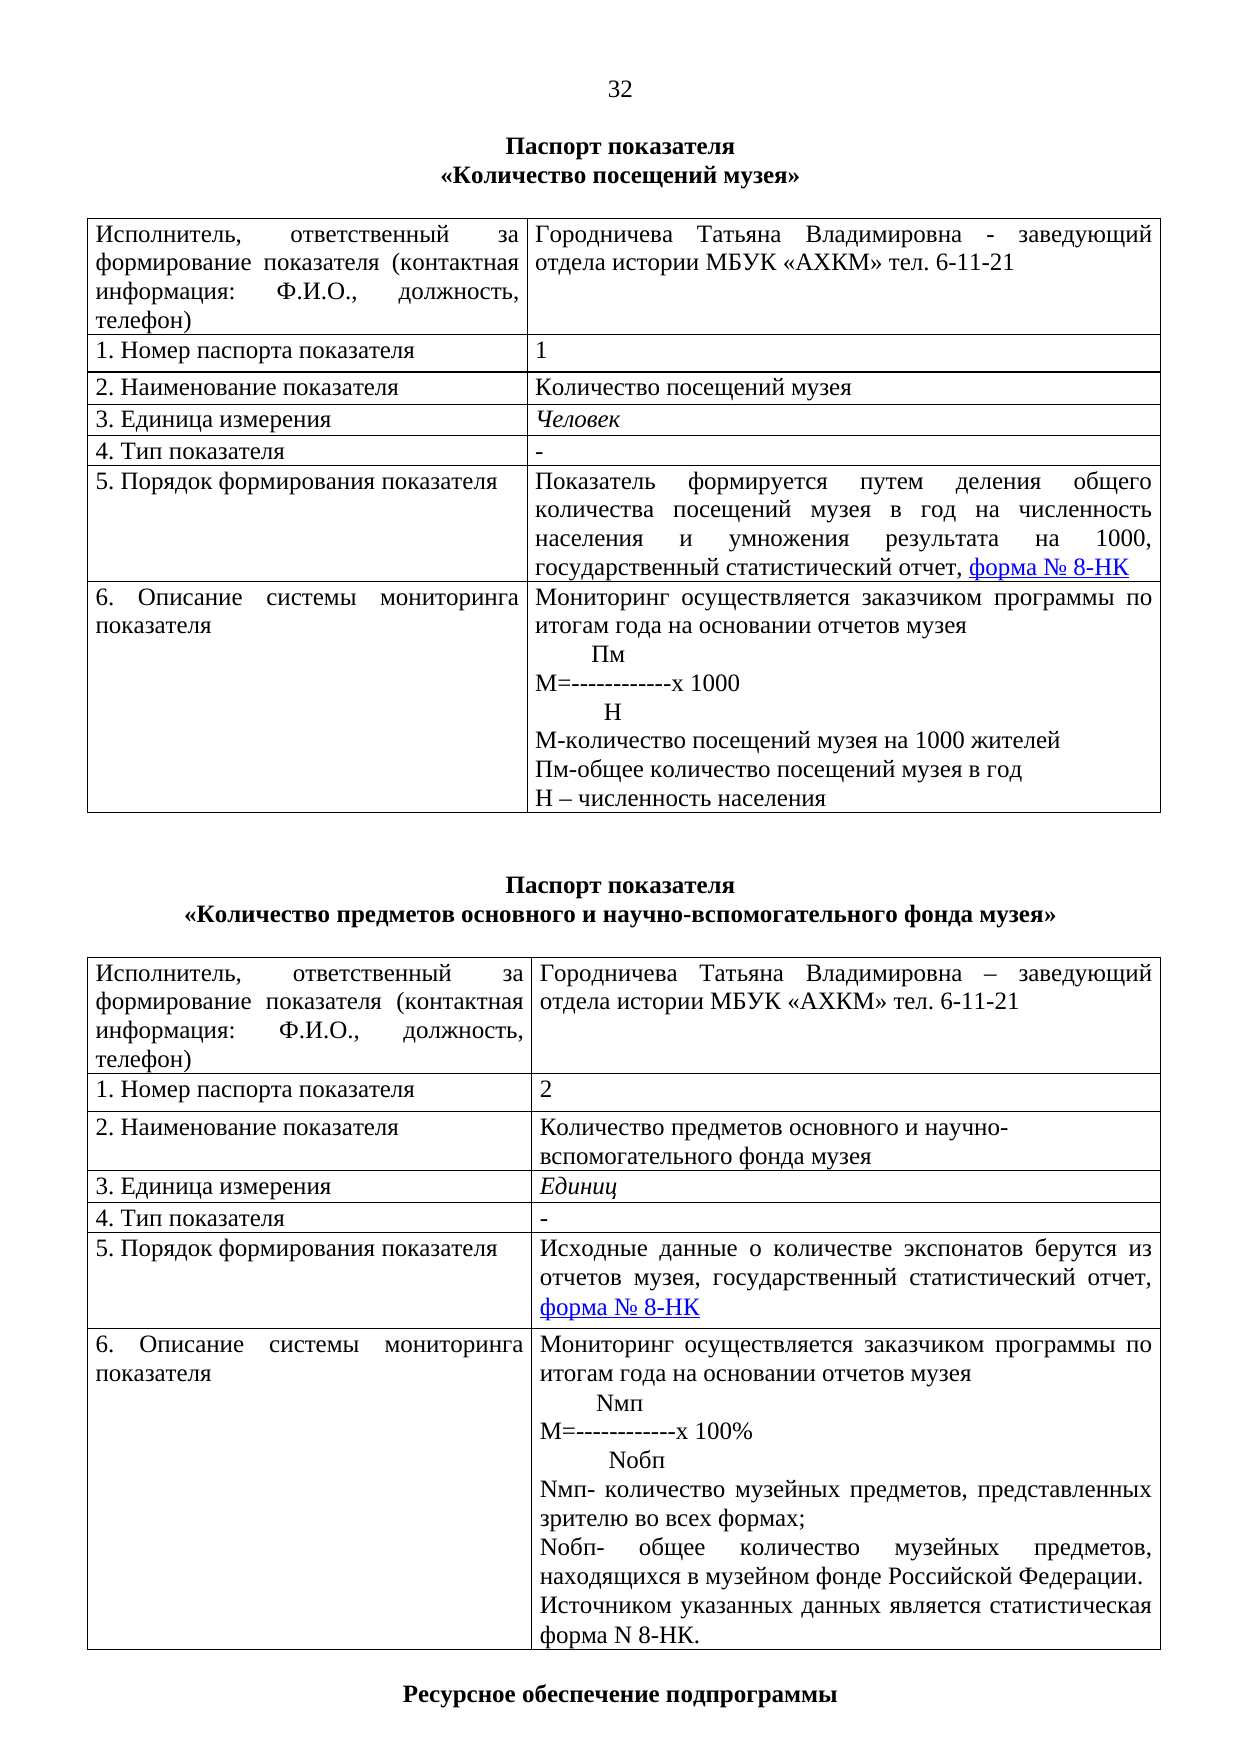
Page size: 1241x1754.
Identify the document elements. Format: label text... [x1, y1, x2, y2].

table_header Городничева Татьяна Владимировна – заведующий отдела истории МБУК «АХКМ» тел. 6-11-21 [532, 958, 1160, 1073]
table_cell 2 [532, 1074, 1160, 1111]
table_cell 1 [528, 335, 1160, 371]
table_cell Мониторинг осуществляется заказчиком программы по итогам года на основании отчетов музея Nмп М=------------х 100% Nобп Nмп- количество музейных предметов, представленных зрителю во всех формах; Nобп- общее количество музейных предметов, находящихся в музейном фонде Российской Федерации. Источником указанных данных является статистическая форма N 8-НК. [532, 1329, 1160, 1649]
table_cell Количество предметов основного и научно-вспомогательного фонда музея [532, 1112, 1160, 1170]
table_cell 2. Наименование показателя [88, 1112, 531, 1170]
table_cell - [532, 1203, 1160, 1232]
table_cell 2. Наименование показателя [88, 373, 527, 403]
text Паспорт показателя [89, 870, 1152, 899]
table_cell 6. Описание системы мониторинга показателя [88, 582, 527, 812]
table_cell Показатель формируется путем деления общего количества посещений музея в год на численность населения и умножения результата на 1000, государственный статистический отчет, форма № 8-НК [528, 466, 1160, 581]
table_cell Исходные данные о количестве экспонатов берутся из отчетов музея, государственный статистический отчет, форма № 8-НК [532, 1233, 1160, 1328]
table_header Исполнитель, ответственный за формирование показателя (контактная информация: Ф.И.О., должность, телефон) [88, 219, 527, 334]
table_cell 4. Тип показателя [88, 1203, 531, 1232]
table_cell Количество посещений музея [528, 373, 1160, 403]
table_cell 1. Номер паспорта показателя [88, 335, 527, 371]
table_cell 1. Номер паспорта показателя [88, 1074, 531, 1111]
table_header Городничева Татьяна Владимировна - заведующий отдела истории МБУК «АХКМ» тел. 6-11-21 [528, 219, 1160, 334]
table_cell Человек [528, 405, 1160, 435]
table_cell 3. Единица измерения [88, 405, 527, 435]
text Паспорт показателя [89, 131, 1152, 160]
table_cell Единиц [532, 1171, 1160, 1202]
table_cell 5. Порядок формирования показателя [88, 1233, 531, 1328]
text Ресурсное обеспечение подпрограммы [89, 1679, 1152, 1707]
table_cell - [528, 436, 1160, 465]
table_cell 3. Единица измерения [88, 1171, 531, 1202]
table_cell Мониторинг осуществляется заказчиком программы по итогам года на основании отчетов музея Пм М=------------х 1000 Н М-количество посещений музея на 1000 жителей Пм-общее количество посещений музея в год Н – численность населения [528, 582, 1160, 812]
table_cell 6. Описание системы мониторинга показателя [88, 1329, 531, 1649]
text «Количество предметов основного и научно-вспомогательного фонда музея» [89, 899, 1152, 928]
table_header Исполнитель, ответственный за формирование показателя (контактная информация: Ф.И.О., должность, телефон) [88, 958, 531, 1073]
table_cell 5. Порядок формирования показателя [88, 466, 527, 581]
text «Количество посещений музея» [89, 160, 1152, 189]
table_cell 4. Тип показателя [88, 436, 527, 465]
